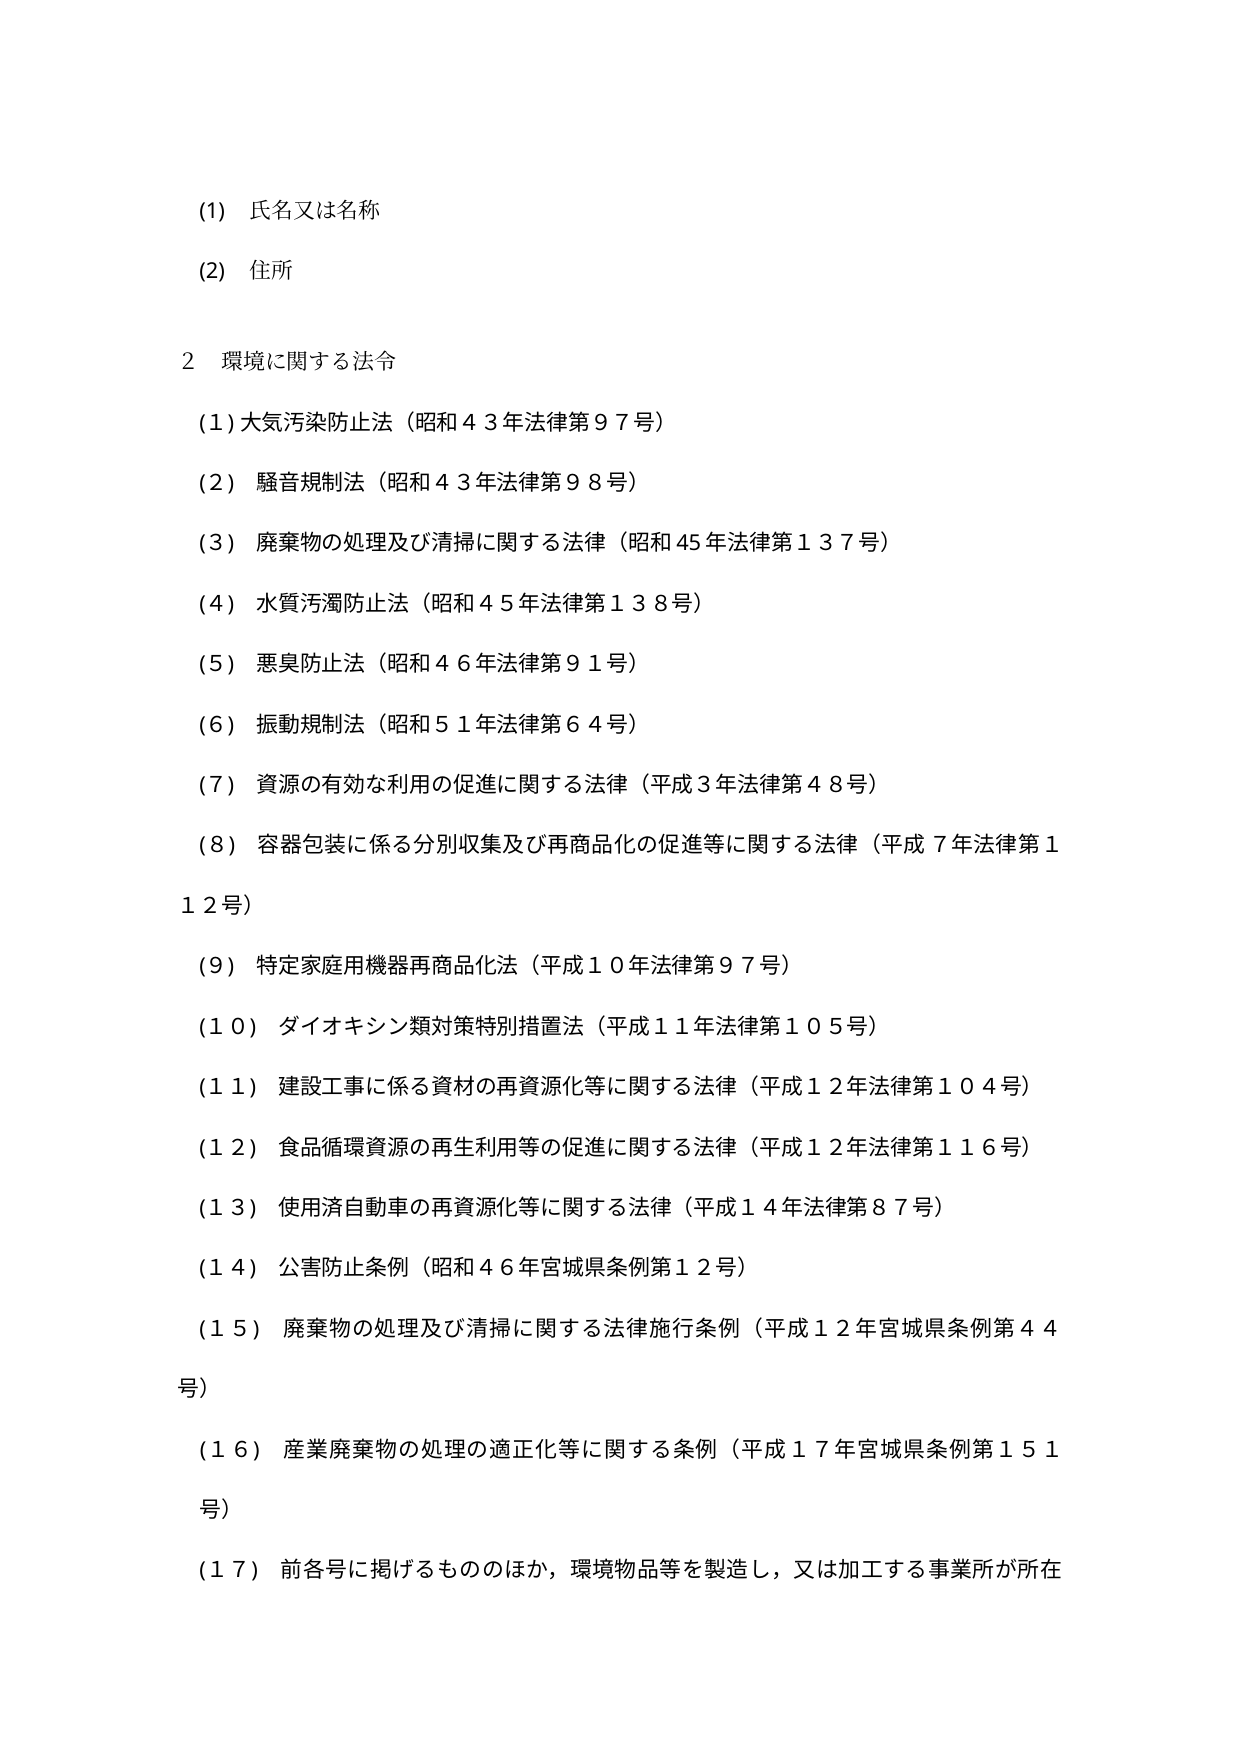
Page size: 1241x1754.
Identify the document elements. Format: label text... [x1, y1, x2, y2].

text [177, 1538, 1063, 1599]
text (１６) 産業廃棄物の処理の適正化等に関する条例（平成１７年宮城県条例第１５１号） [199, 1417, 1063, 1538]
text ２ 環境に関する法令 [177, 330, 1063, 390]
list 住所 [199, 239, 1063, 300]
text (１) 大気汚染防止法（昭和４３年法律第９７号） [177, 390, 1063, 451]
text (５) 悪臭防止法（昭和４６年法律第９１号） [177, 632, 1063, 692]
text (６) 振動規制法（昭和５１年法律第６４号） [177, 692, 1063, 753]
text (１３) 使用済自動車の再資源化等に関する法律（平成１４年法律第８７号） [177, 1176, 1063, 1236]
text (１１) 建設工事に係る資材の再資源化等に関する法律（平成１２年法律第１０４号） [177, 1055, 1063, 1115]
text (４) 水質汚濁防止法（昭和４５年法律第１３８号） [177, 572, 1063, 632]
list 氏名又は名称 [199, 179, 1063, 239]
text (３) 廃棄物の処理及び清掃に関する法律（昭和45年法律第１３７号） [177, 511, 1063, 572]
text (７) 資源の有効な利用の促進に関する法律（平成３年法律第４８号） [177, 753, 1063, 813]
text (９) 特定家庭用機器再商品化法（平成１０年法律第９７号） [177, 934, 1063, 994]
text (２) 騒音規制法（昭和４３年法律第９８号） [177, 451, 1063, 511]
text (８) 容器包装に係る分別収集及び再商品化の促進等に関する法律（平成７年法律第１１２号） [177, 813, 1063, 934]
text (１０) ダイオキシン類対策特別措置法（平成１１年法律第１０５号） [177, 994, 1063, 1055]
text (１２) 食品循環資源の再生利用等の促進に関する法律（平成１２年法律第１１６号） [177, 1115, 1063, 1176]
text (１４) 公害防止条例（昭和４６年宮城県条例第１２号） [177, 1236, 1063, 1297]
text (１５) 廃棄物の処理及び清掃に関する法律施行条例（平成１２年宮城県条例第４４号） [177, 1297, 1063, 1417]
